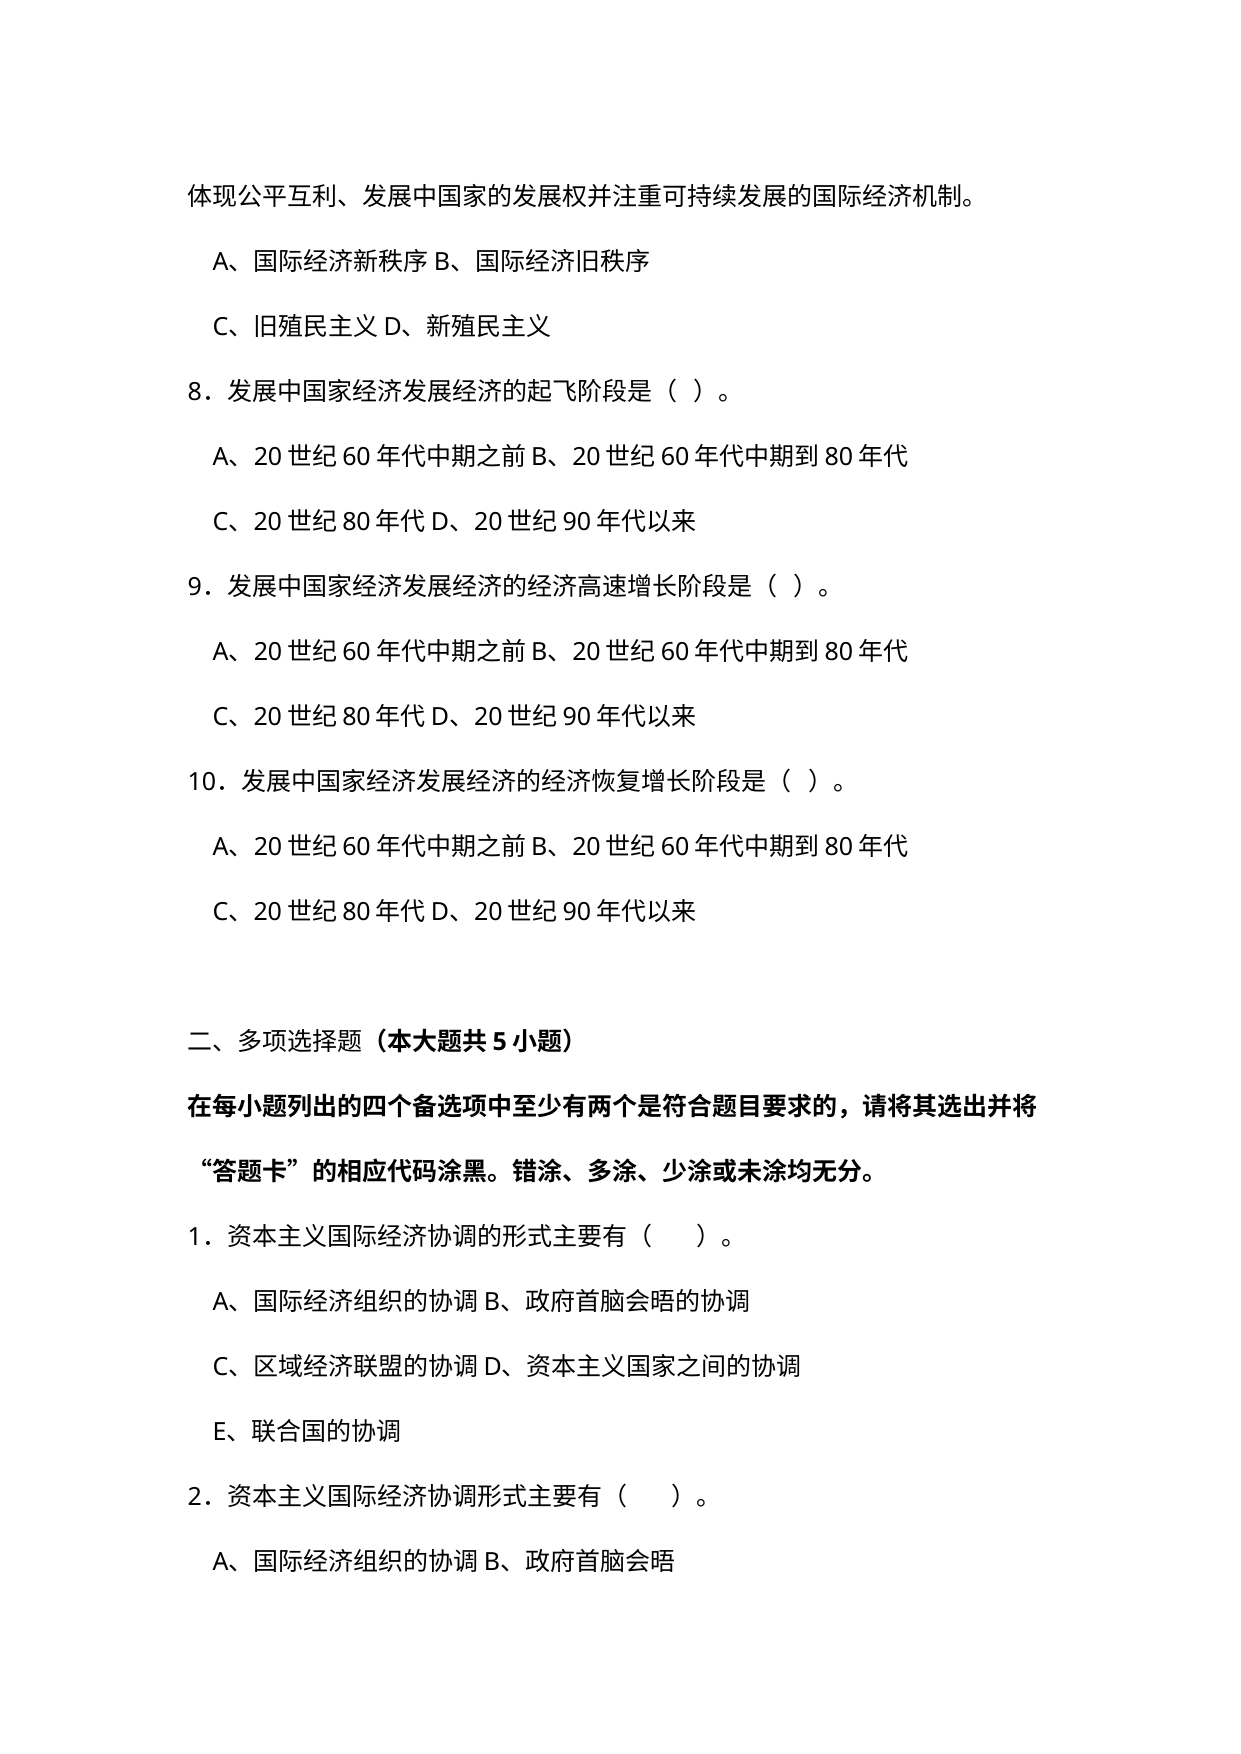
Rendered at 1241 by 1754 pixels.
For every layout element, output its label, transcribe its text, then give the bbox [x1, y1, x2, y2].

text C、旧殖民主义D、新殖民主义 [187, 292, 1053, 357]
text A、国际经济组织的协调B、政府首脑会晤 [187, 1527, 1053, 1592]
text A、20世纪60年代中期之前B、20世纪60年代中期到80年代 [187, 422, 1053, 487]
text 10．发展中国家经济发展经济的经济恢复增长阶段是（ ）。 [187, 747, 1053, 812]
text A、20世纪60年代中期之前B、20世纪60年代中期到80年代 [187, 812, 1053, 877]
text E、联合国的协调 [187, 1397, 1053, 1462]
text A、国际经济新秩序B、国际经济旧秩序 [187, 227, 1053, 292]
text C、20世纪80年代D、20世纪90年代以来 [187, 877, 1053, 942]
text A、国际经济组织的协调B、政府首脑会晤的协调 [187, 1267, 1053, 1332]
text 2．资本主义国际经济协调形式主要有（ ）。 [187, 1462, 1053, 1527]
text C、20世纪80年代D、20世纪90年代以来 [187, 487, 1053, 552]
text C、区域经济联盟的协调D、资本主义国家之间的协调 [187, 1332, 1053, 1397]
text 在每小题列出的四个备选项中至少有两个是符合题目要求的，请将其选出并将“答题卡”的相应代码涂黑。错涂、多涂、少涂或未涂均无分。 [187, 1072, 1053, 1202]
text C、20世纪80年代D、20世纪90年代以来 [187, 682, 1053, 747]
text 二、多项选择题（本大题共5小题） [187, 1007, 1053, 1072]
text 8．发展中国家经济发展经济的起飞阶段是（ ）。 [187, 357, 1053, 422]
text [187, 162, 1053, 227]
text 1．资本主义国际经济协调的形式主要有（ ）。 [187, 1202, 1053, 1267]
text 9．发展中国家经济发展经济的经济高速增长阶段是（ ）。 [187, 552, 1053, 617]
text A、20世纪60年代中期之前B、20世纪60年代中期到80年代 [187, 617, 1053, 682]
